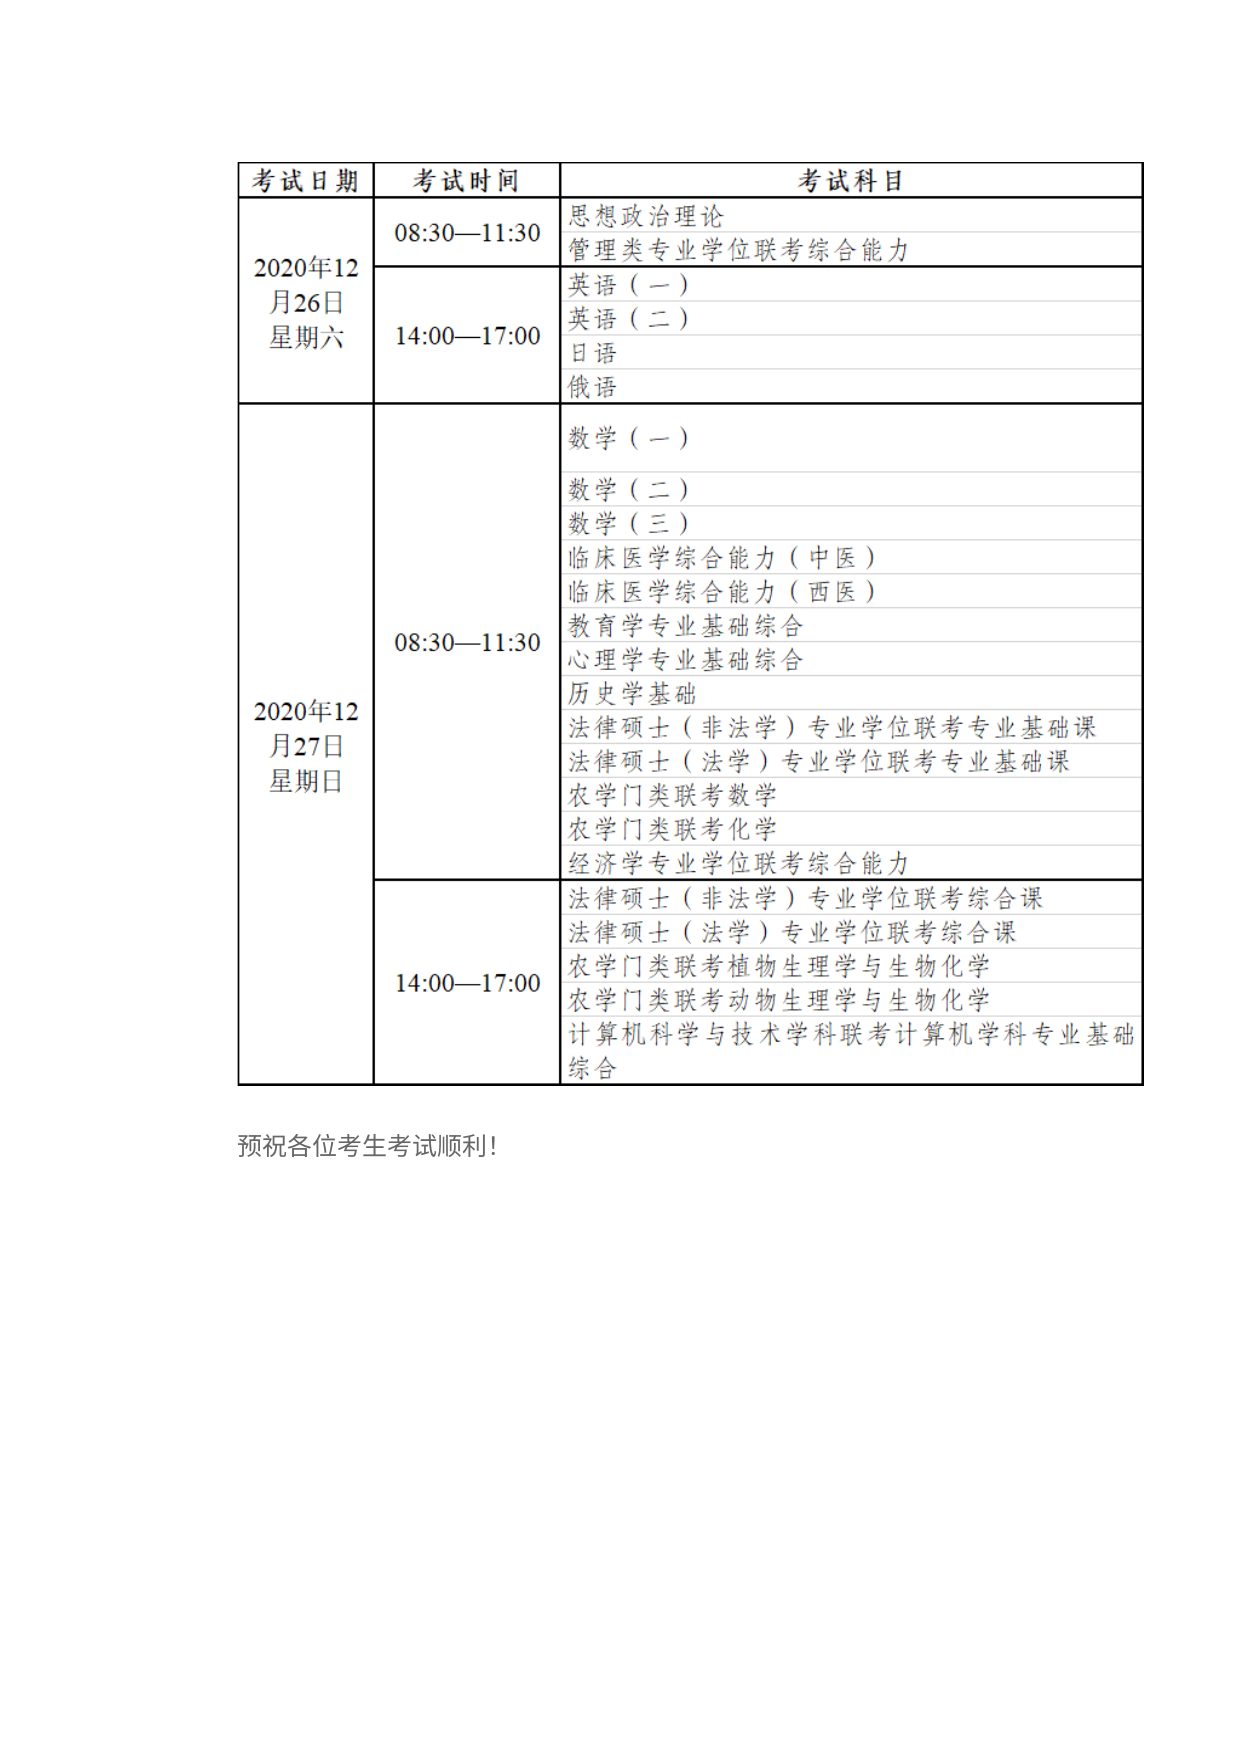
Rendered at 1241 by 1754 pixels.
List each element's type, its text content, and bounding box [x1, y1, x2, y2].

text 预祝各位考生考试顺利！ [187, 1112, 1053, 1177]
picture [237, 162, 1144, 1086]
